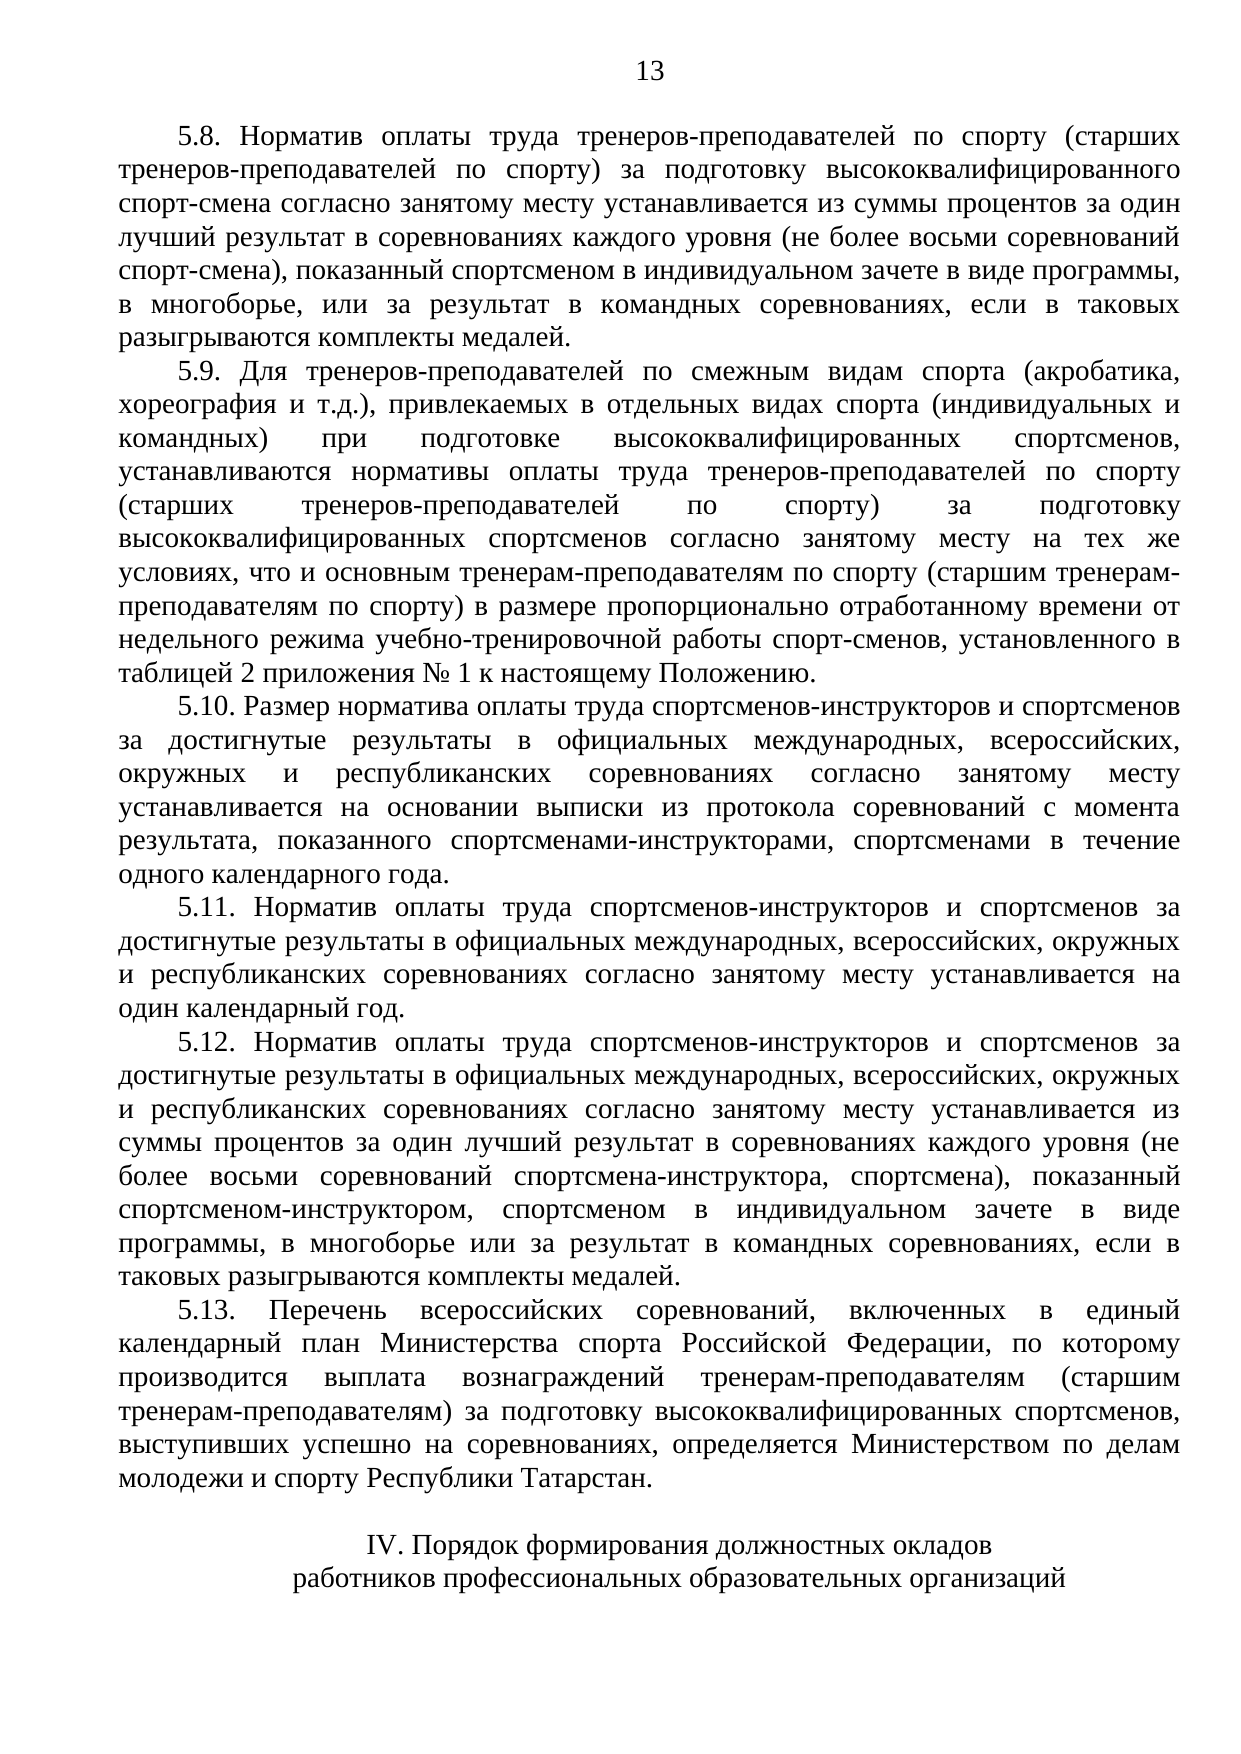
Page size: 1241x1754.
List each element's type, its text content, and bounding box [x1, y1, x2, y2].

text 5.11. Норматив оплаты труда спортсменов-инструкторов и спортсменов за достигнутые результаты в официальных международных, всероссийских, окружных и республиканских соревнованиях согласно занятому месту устанавливается на один календарный год. [118, 889, 1181, 1024]
text 5.9. Для тренеров-преподавателей по смежным видам спорта (акробатика, хореография и т.д.), привлекаемых в отдельных видах спорта (индивидуальных и командных) при подготовке высококвалифицированных спортсменов, устанавливаются нормативы оплаты труда тренеров-преподавателей по спорту (старших тренеров-преподавателей по спорту) за подготовку высококвалифицированных спортсменов согласно занятому месту на тех же условиях, что и основным тренерам-преподавателям по спорту (старшим тренерам-преподавателям по спорту) в размере пропорционально отработанному времени от недельного режима учебно-тренировочной работы спорт-сменов, установленного в таблицей 2 приложения № 1 к настоящему Положению. [118, 353, 1181, 688]
text работников профессиональных образовательных организаций [118, 1560, 1181, 1594]
text 5.10. Размер норматива оплаты труда спортсменов-инструкторов и спортсменов за достигнутые результаты в официальных международных, всероссийских, окружных и республиканских соревнованиях согласно занятому месту устанавливается на основании выписки из протокола соревнований с момента результата, показанного спортсменами-инструкторами, спортсменами в течение одного календарного года. [118, 688, 1181, 889]
text 5.12. Норматив оплаты труда спортсменов-инструкторов и спортсменов за достигнутые результаты в официальных международных, всероссийских, окружных и республиканских соревнованиях согласно занятому месту устанавливается из суммы процентов за один лучший результат в соревнованиях каждого уровня (не более восьми соревнований спортсмена-инструктора, спортсмена), показанный спортсменом-инструктором, спортсменом в индивидуальном зачете в виде программы, в многоборье или за результат в командных соревнованиях, если в таковых разыгрываются комплекты медалей. [118, 1024, 1181, 1292]
text 5.13. Перечень всероссийских соревнований, включенных в единый календарный план Министерства спорта Российской Федерации, по которому производится выплата вознаграждений тренерам-преподавателям (старшим тренерам-преподавателям) за подготовку высококвалифицированных спортсменов, выступивших успешно на соревнованиях, определяется Министерством по делам молодежи и спорту Республики Татарстан. [118, 1292, 1181, 1493]
text IV. Порядок формирования должностных окладов [118, 1527, 1181, 1560]
text 5.8. Норматив оплаты труда тренеров-преподавателей по спорту (старших тренеров-преподавателей по спорту) за подготовку высококвалифицированного спорт-смена согласно занятому месту устанавливается из суммы процентов за один лучший результат в соревнованиях каждого уровня (не более восьми соревнований спорт-смена), показанный спортсменом в индивидуальном зачете в виде программы, в многоборье, или за результат в командных соревнованиях, если в таковых разыгрываются комплекты медалей. [118, 118, 1181, 353]
